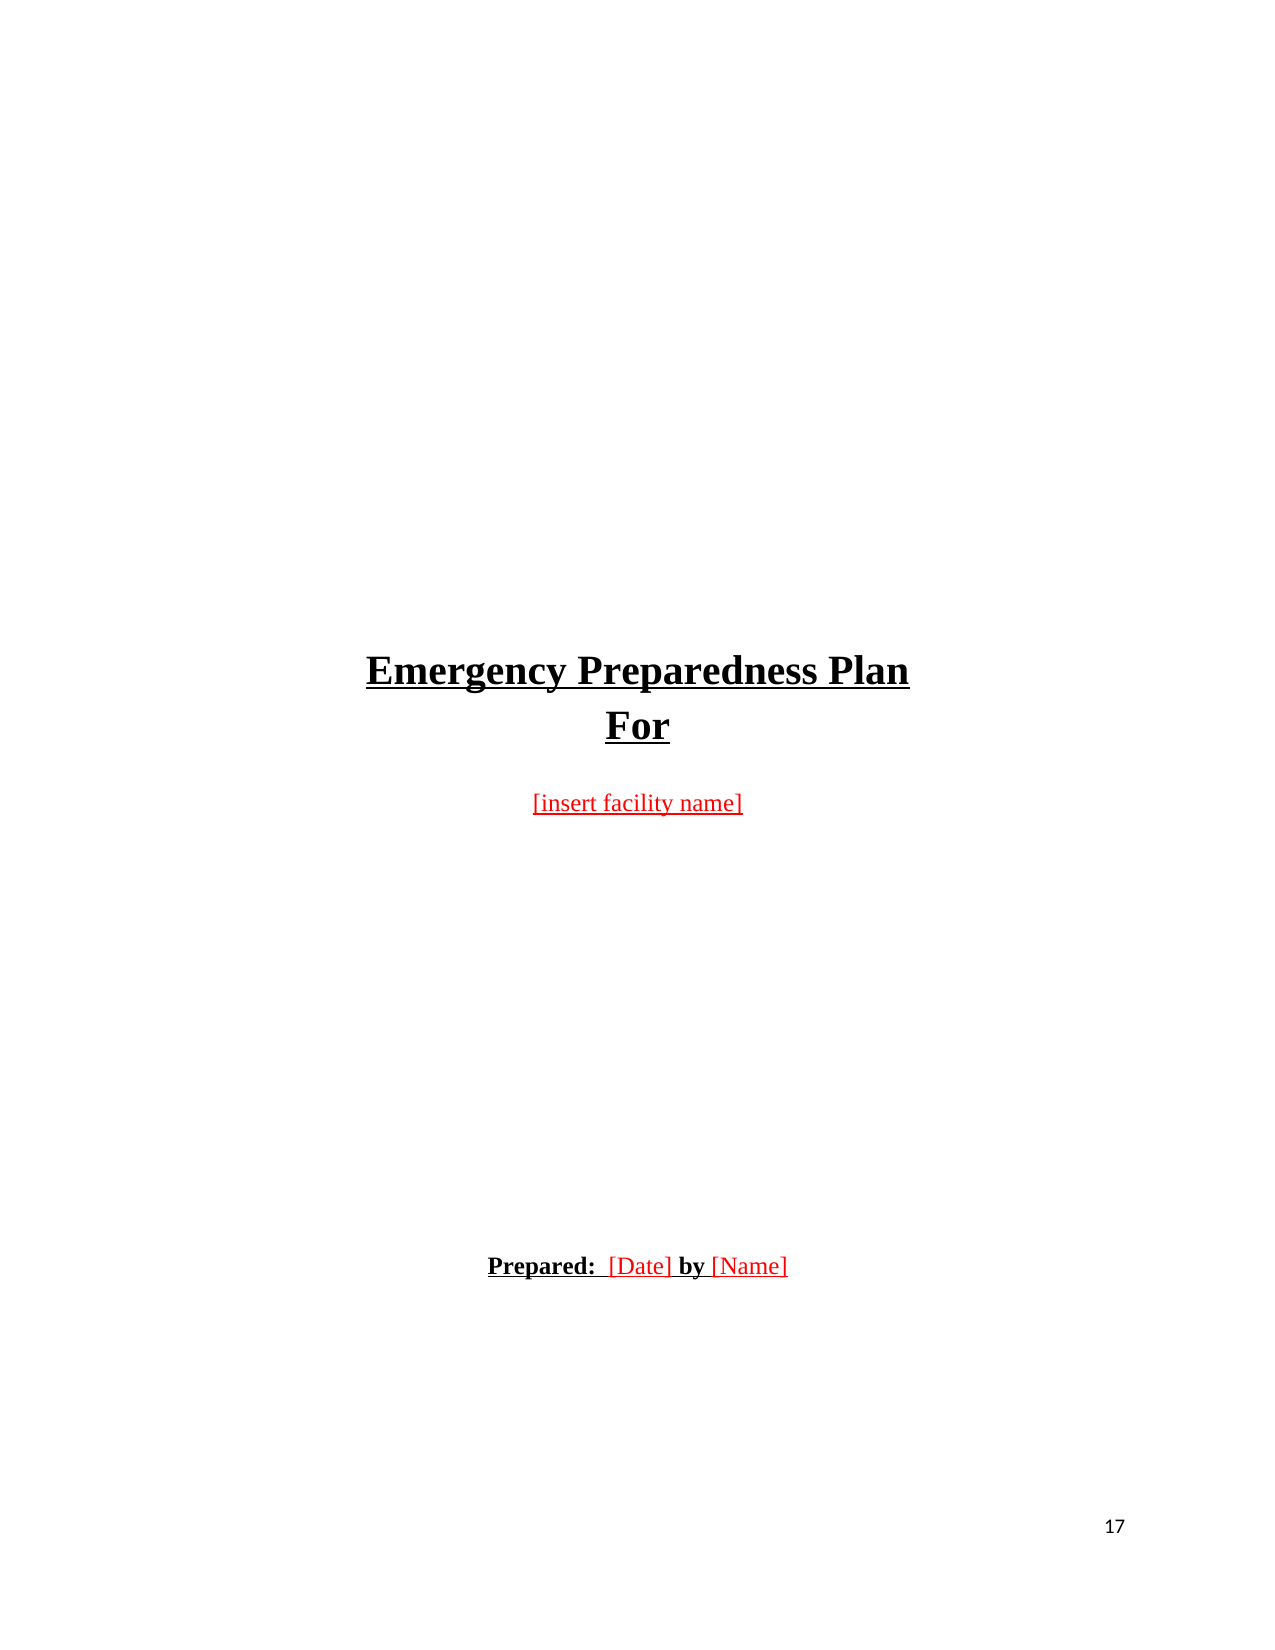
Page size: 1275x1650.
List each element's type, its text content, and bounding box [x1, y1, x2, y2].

list [insert facility name] [150, 788, 1125, 817]
list For [150, 700, 1125, 748]
list Emergency Preparedness Plan [150, 645, 1125, 693]
list Prepared: [Date] by [Name] [150, 1251, 1125, 1279]
